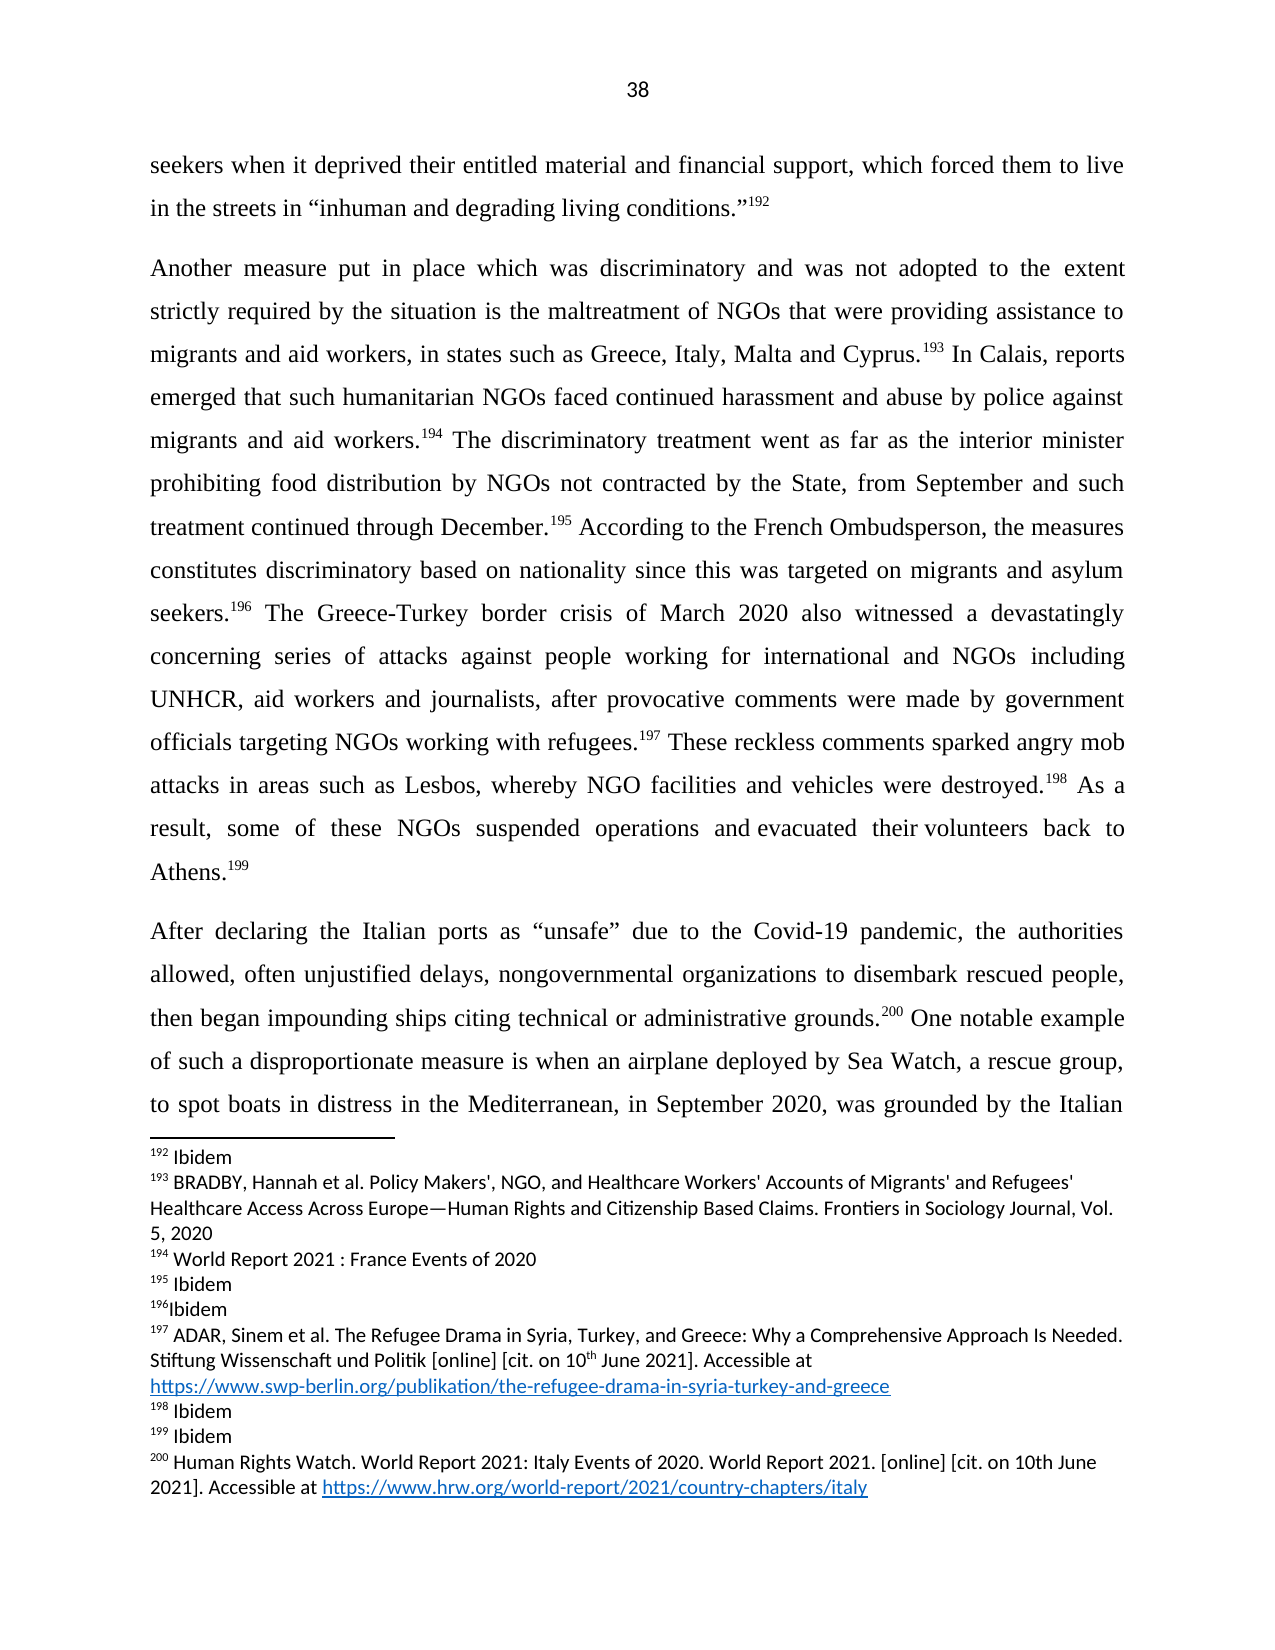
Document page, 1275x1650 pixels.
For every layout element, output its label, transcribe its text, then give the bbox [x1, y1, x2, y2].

text After declaring the Italian ports as “unsafe” due to the Covid-19 pandemic, the authorities allowed, often unjustified delays, nongovernmental organizations to disembark rescued people, then began impounding ships citing technical or administrative grounds. One notable example of such a disproportionate measure is when an airplane deployed by Sea Watch, a rescue group, to spot boats in distress in the Mediterranean, in September 2020, was grounded by the Italian government. The authorities went further and impounded the rescue ship operated by the NGO with Médécins Sans Frontières. [150, 916, 1125, 1118]
text Another measure put in place which was discriminatory and was not adopted to the extent strictly required by the situation is the maltreatment of NGOs that were providing assistance to migrants and aid workers, in states such as Greece, Italy, Malta and Cyprus. In Calais, reports emerged that such humanitarian NGOs faced continued harassment and abuse by police against migrants and aid workers. The discriminatory treatment went as far as the interior minister prohibiting food distribution by NGOs not contracted by the State, from September and such treatment continued through December. According to the French Ombudsperson, the measures constitutes discriminatory based on nationality since this was targeted on migrants and asylum seekers. The Greece-Turkey border crisis of March 2020 also witnessed a devastatingly concerning series of attacks against people working for international and NGOs including UNHCR, aid workers and journalists, after provocative comments were made by government officials targeting NGOs working with refugees. These reckless comments sparked angry mob attacks in areas such as Lesbos, whereby NGO facilities and vehicles were destroyed. As a result, some of these NGOs suspended operations and evacuated their volunteers back to Athens. [150, 253, 1125, 885]
